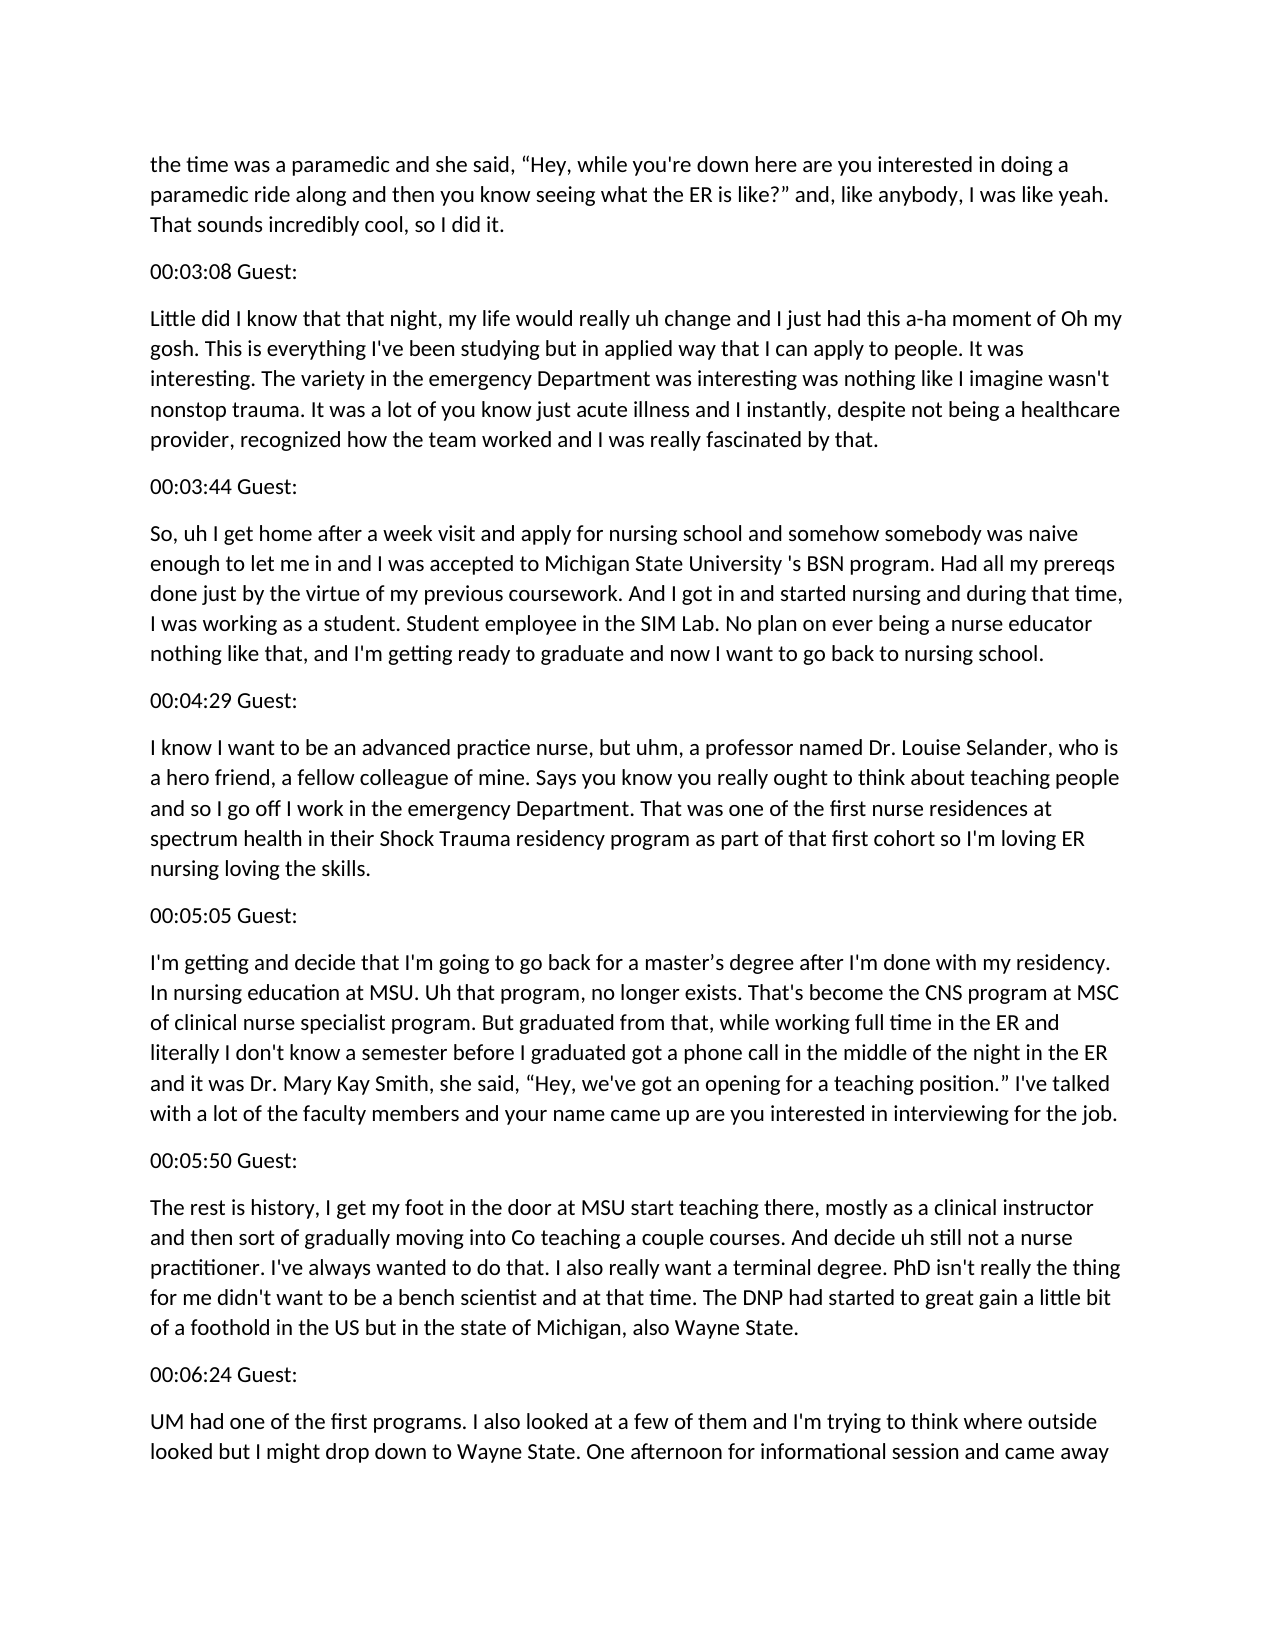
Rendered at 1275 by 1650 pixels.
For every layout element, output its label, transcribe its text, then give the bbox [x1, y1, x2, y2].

text I know I want to be an advanced practice nurse, but uhm, a professor named Dr. Louise Selander, who is a hero friend, a fellow colleague of mine. Says you know you really ought to think about teaching people and so I go off I work in the emergency Department. That was one of the first nurse residences at spectrum health in their Shock Trauma residency program as part of that first cohort so I'm loving ER nursing loving the skills. [150, 733, 1125, 882]
text 00:03:44 Guest: [150, 472, 1125, 500]
text So, uh I get home after a week visit and apply for nursing school and somehow somebody was naive enough to let me in and I was accepted to Michigan State University 's BSN program. Had all my prereqs done just by the virtue of my previous coursework. And I got in and started nursing and during that time, I was working as a student. Student employee in the SIM Lab. No plan on ever being a nurse educator nothing like that, and I'm getting ready to graduate and now I want to go back to nursing school. [150, 519, 1125, 668]
text 00:05:05 Guest: [150, 901, 1125, 929]
text Little did I know that that night, my life would really uh change and I just had this a-ha moment of Oh my gosh. This is everything I've been studying but in applied way that I can apply to people. It was interesting. The variety in the emergency Department was interesting was nothing like I imagine wasn't nonstop trauma. It was a lot of you know just acute illness and I instantly, despite not being a healthcare provider, recognized how the team worked and I was really fascinated by that. [150, 304, 1125, 453]
text 00:03:08 Guest: [150, 257, 1125, 285]
text 00:05:50 Guest: [150, 1146, 1125, 1174]
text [150, 150, 1125, 238]
text 00:06:24 Guest: [150, 1360, 1125, 1388]
text 00:04:29 Guest: [150, 686, 1125, 714]
text I'm getting and decide that I'm going to go back for a master’s degree after I'm done with my residency. In nursing education at MSU. Uh that program, no longer exists. That's become the CNS program at MSC of clinical nurse specialist program. But graduated from that, while working full time in the ER and literally I don't know a semester before I graduated got a phone call in the middle of the night in the ER and it was Dr. Mary Kay Smith, she said, “Hey, we've got an opening for a teaching position.” I've talked with a lot of the faculty members and your name came up are you interested in interviewing for the job. [150, 948, 1125, 1127]
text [150, 1407, 1125, 1466]
text The rest is history, I get my foot in the door at MSU start teaching there, mostly as a clinical instructor and then sort of gradually moving into Co teaching a couple courses. And decide uh still not a nurse practitioner. I've always wanted to do that. I also really want a terminal degree. PhD isn't really the thing for me didn't want to be a bench scientist and at that time. The DNP had started to great gain a little bit of a foothold in the US but in the state of Michigan, also Wayne State. [150, 1193, 1125, 1342]
